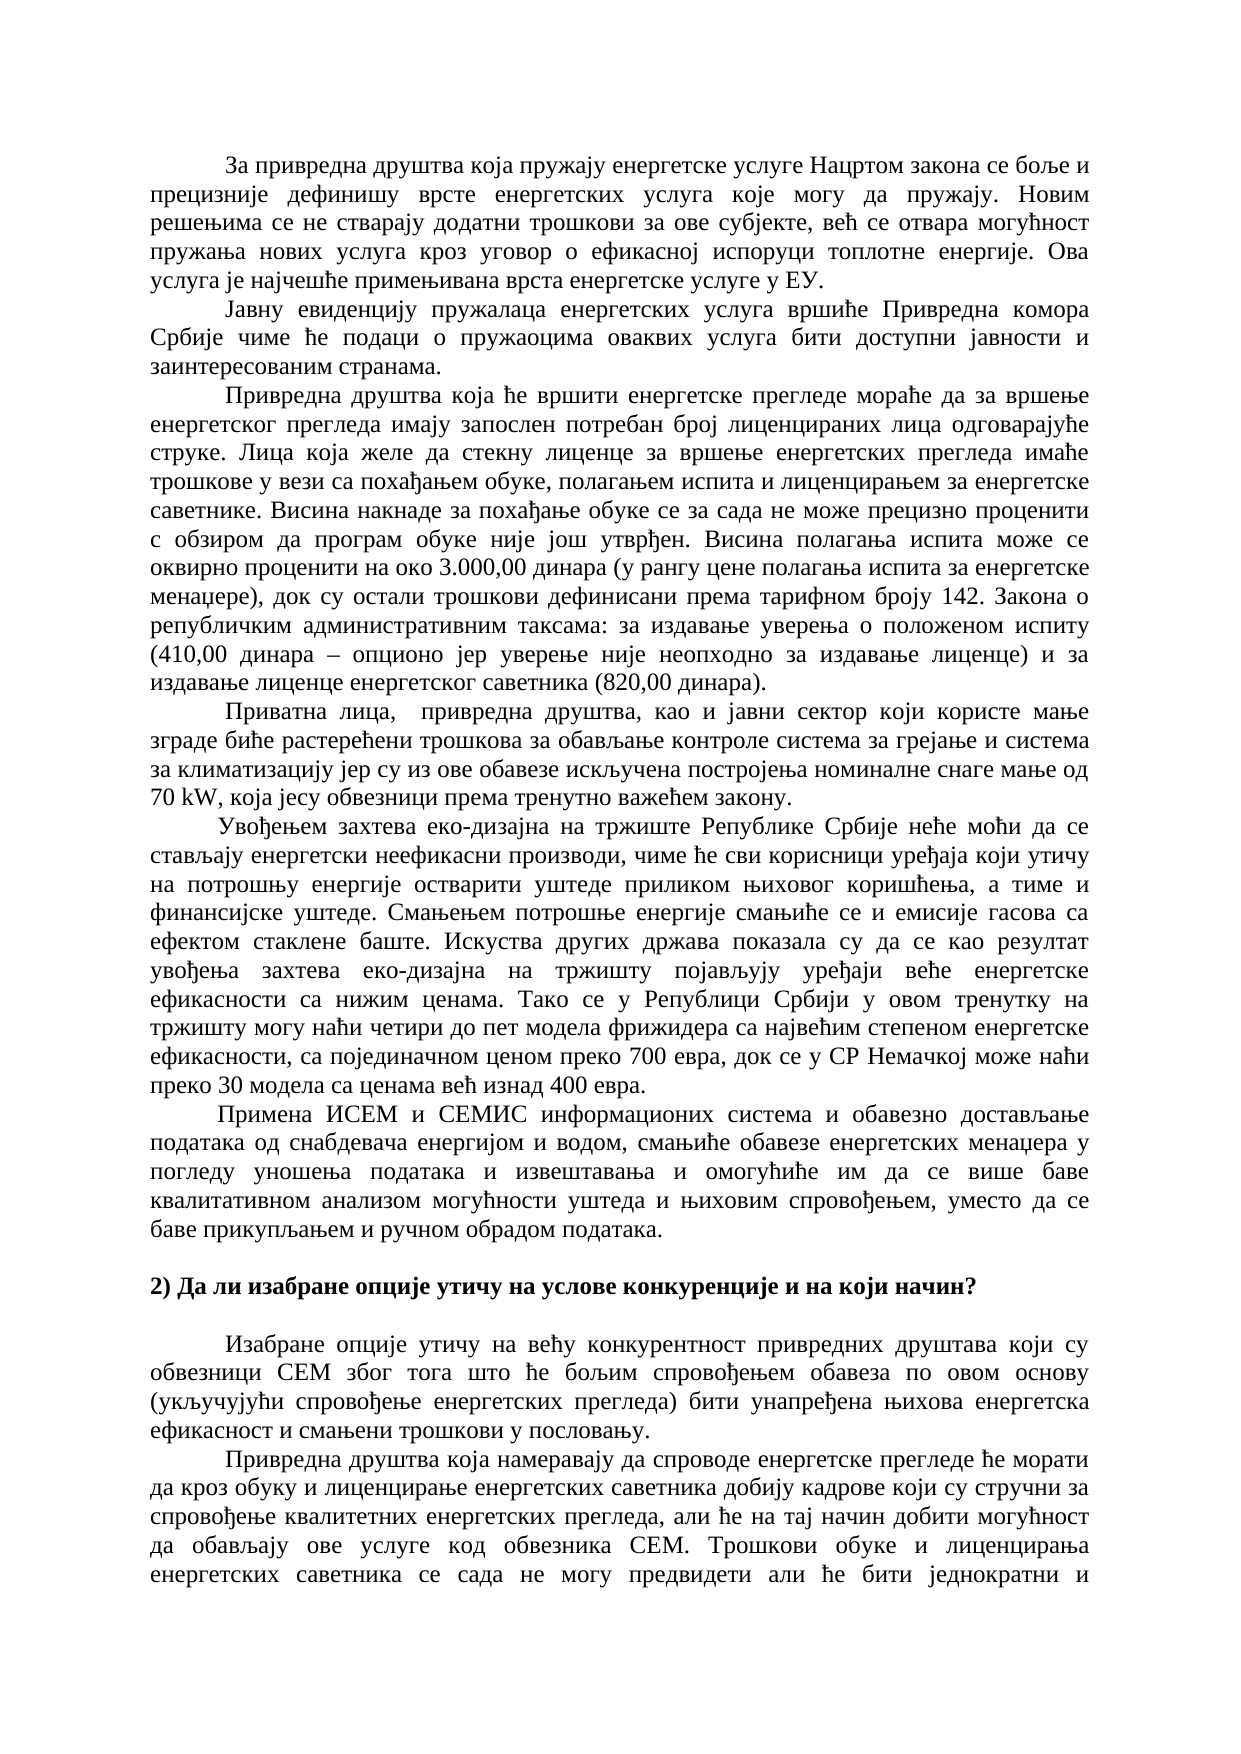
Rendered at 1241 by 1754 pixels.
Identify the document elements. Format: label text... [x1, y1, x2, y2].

text Приватна лица, привредна друштва, као и јавни сектор који користе мање зграде биће растерећени трошкова за обављање контроле система за грејање и система за климатизацију јер су из ове обавезе искључена постројења номиналне снаге мање од 70 kW, која јесу обвезници према тренутно важећем закону. [150, 696, 1090, 811]
text 2) Да ли изабране опције утичу на услове конкуренције и на који начин? [150, 1271, 1090, 1300]
list Увођењем захтева еко-дизајна на тржиште Републике Србије неће моћи да се стављају енергетски неефикасни производи, чиме ће сви корисници уређаја који утичу на потрошњу енергије остварити уштеде приликом њиховог коришћења, а тиме и финансијске уштеде. Смањењем потрошње енергије смањиће се и емисије гасова са ефектом стаклене баште. Искуства других држава показала су да се као резултат увођења захтева еко-дизајна на тржишту појављују уређаји веће енергетске ефикасности са нижим ценама. Тако се у Републици Србији у овом тренутку на тржишту могу наћи четири до пет модела фрижидера са највећим степеном енергетске ефикасности, са појединачном ценом преко 700 евра, док се у СР Немачкој може наћи преко 30 модела са ценама већ изнад 400 евра. [150, 811, 1090, 1099]
text За привредна друштва која пружају енергетске услуге Нацртом закона се боље и прецизније дефинишу врсте енергетских услуга које могу да пружају. Новим решењима се не стварају додатни трошкови за ове субјекте, већ се отвара могућност пружања нових услуга кроз уговор о ефикасној испоруци топлотне енергије. Ова услуга је најчешће примењивана врста енергетске услуге у ЕУ. [150, 150, 1090, 294]
text Јавну евиденцију пружалаца енергетских услуга вршиће Привредна комора Србије чиме ће подаци о пружаоцима оваквих услуга бити доступни јавности и заинтересованим странама. [150, 294, 1090, 380]
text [150, 1444, 1090, 1587]
text Изабране опције утичу на већу конкурентност привредних друштава који су обвезници СЕМ због тога што ће бољим спровођењем обавеза по овом основу (укључујући спровођење енергетских прегледа) бити унапређена њихова енергетска ефикасност и смањени трошкови у пословању. [150, 1329, 1090, 1444]
text Привредна друштва која ће вршити енергетске прегледе мораће да за вршење енергетског прегледа имају запослен потребан број лиценцираних лица одговарајуће струке. Лица која желе да стекну лиценце за вршење енергетских прегледа имаће трошкове у вези са похађањем обуке, полагањем испита и лиценцирањем за енергетске саветнике. Висина накнаде за похађање обуке се за сада не може прецизно проценити с обзиром да програм обуке није још утврђен. Висина полагања испита може се оквирно проценити на око 3.000,00 динара (у рангу цене полагања испита за енергетске менаџере), док су остали трошкови дефинисани према тарифном броју 142. Закона о републичким административним таксама: за издавање уверења о положеном испиту (410,00 динара – опционо јер уверење није неопходно за издавање лиценце) и за издавање лиценце енергетског саветника (820,00 динара). [150, 380, 1090, 696]
list Примена ИСЕМ и СЕМИС информационих система и обавезно достављање података од снабдевача енергијом и водом, смањиће обавезе енергетских менаџера у погледу уношења података и извештавања и омогућиће им да се више баве квалитативном анализом могућности уштеда и њиховим спровођењем, уместо да се баве прикупљањем и ручном обрадом података. [150, 1099, 1090, 1242]
